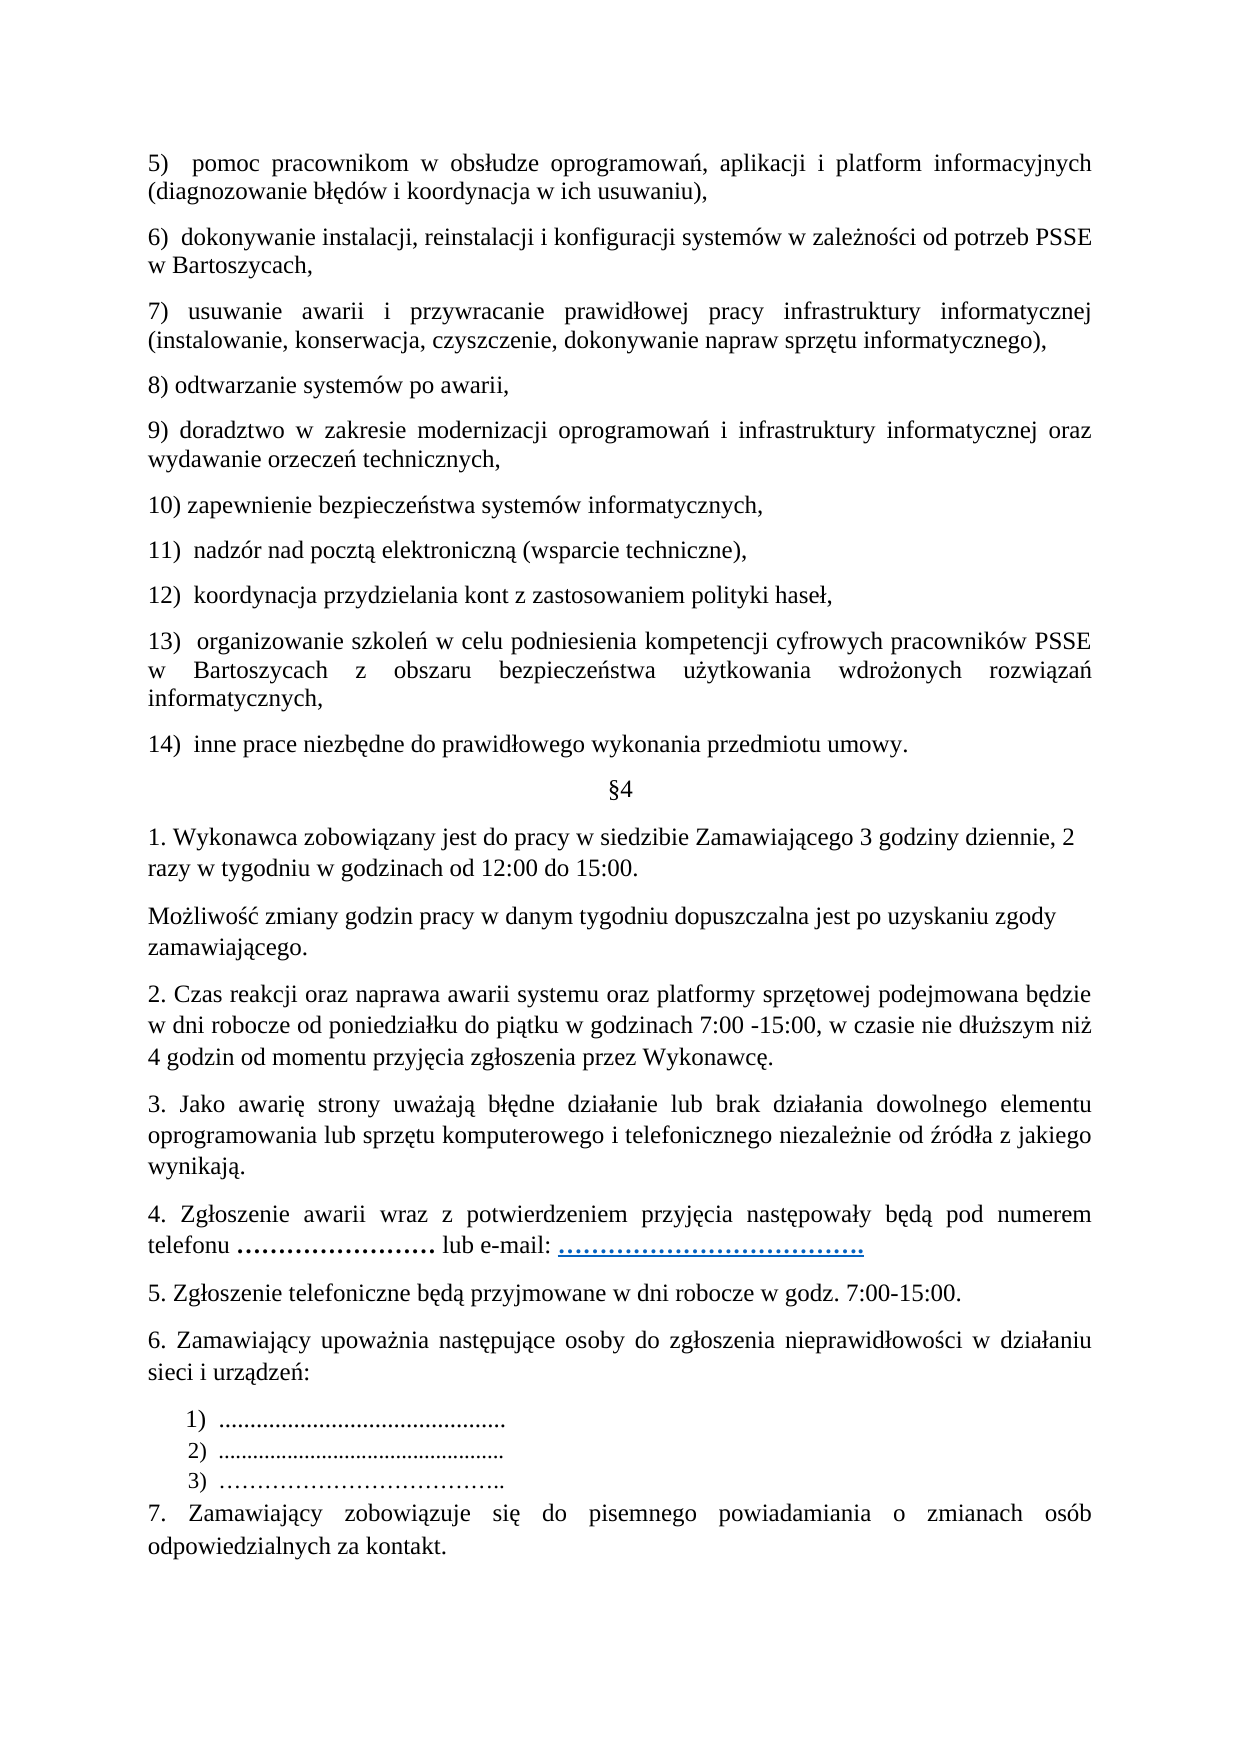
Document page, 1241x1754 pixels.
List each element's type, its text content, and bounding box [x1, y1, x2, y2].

text 7) usuwanie awarii i przywracanie prawidłowej pracy infrastruktury informatycznej (instalowanie, konserwacja, czyszczenie, dokonywanie napraw sprzętu informatycznego), [148, 296, 1093, 353]
text 11) nadzór nad pocztą elektroniczną (wsparcie techniczne), [148, 535, 1093, 564]
text 13) organizowanie szkoleń w celu podniesienia kompetencji cyfrowych pracowników PSSE w Bartoszycach z obszaru bezpieczeństwa użytkowania wdrożonych rozwiązań informatycznych, [148, 626, 1093, 712]
text 7. Zamawiający zobowiązuje się do pisemnego powiadamiania o zmianach osób odpowiedzialnych za kontakt. [148, 1498, 1093, 1559]
text 4. Zgłoszenie awarii wraz z potwierdzeniem przyjęcia następowały będą pod numerem telefonu …………………… lub e-mail: ………………………………. [148, 1199, 1093, 1259]
text 2) .................................................. [148, 1437, 1093, 1464]
text 14) inne prace niezbędne do prawidłowego wykonania przedmiotu umowy. [148, 729, 1093, 758]
text 6. Zamawiający upoważnia następujące osoby do zgłoszenia nieprawidłowości w działaniu sieci i urządzeń: [148, 1326, 1093, 1385]
text 5. Zgłoszenie telefoniczne będą przyjmowane w dni robocze w godz. 7:00-15:00. [148, 1278, 1093, 1307]
text 8) odtwarzanie systemów po awarii, [148, 370, 1093, 399]
text 1. Wykonawca zobowiązany jest do pracy w siedzibie Zamawiającego 3 godziny dziennie, 2 razy w tygodniu w godzinach od 12:00 do 15:00. [148, 822, 1093, 882]
text 10) zapewnienie bezpieczeństwa systemów informatycznych, [148, 490, 1093, 518]
text 3. Jako awarię strony uważają błędne działanie lub brak działania dowolnego elementu oprogramowania lub sprzętu komputerowego i telefonicznego niezależnie od źródła z jakiego wynikają. [148, 1089, 1093, 1180]
text 1) .............................................. [185, 1404, 1093, 1433]
text Możliwość zmiany godzin pracy w danym tygodniu dopuszczalna jest po uzyskaniu zgody zamawiającego. [148, 901, 1093, 961]
text §4 [148, 774, 1093, 803]
text 5) pomoc pracownikom w obsłudze oprogramowań, aplikacji i platform informacyjnych (diagnozowanie błędów i koordynacja w ich usuwaniu), [148, 148, 1093, 205]
text 12) koordynacja przydzielania kont z zastosowaniem polityki haseł, [148, 581, 1093, 609]
text 6) dokonywanie instalacji, reinstalacji i konfiguracji systemów w zależności od potrzeb PSSE w Bartoszycach, [148, 222, 1093, 279]
text 2. Czas reakcji oraz naprawa awarii systemu oraz platformy sprzętowej podejmowana będzie w dni robocze od poniedziałku do piątku w godzinach 7:00 -15:00, w czasie nie dłuższym niż 4 godzin od momentu przyjęcia zgłoszenia przez Wykonawcę. [148, 979, 1093, 1070]
text 9) doradztwo w zakresie modernizacji oprogramowań i infrastruktury informatycznej oraz wydawanie orzeczeń technicznych, [148, 416, 1093, 473]
text 3) ……………………………….. [148, 1467, 1093, 1494]
